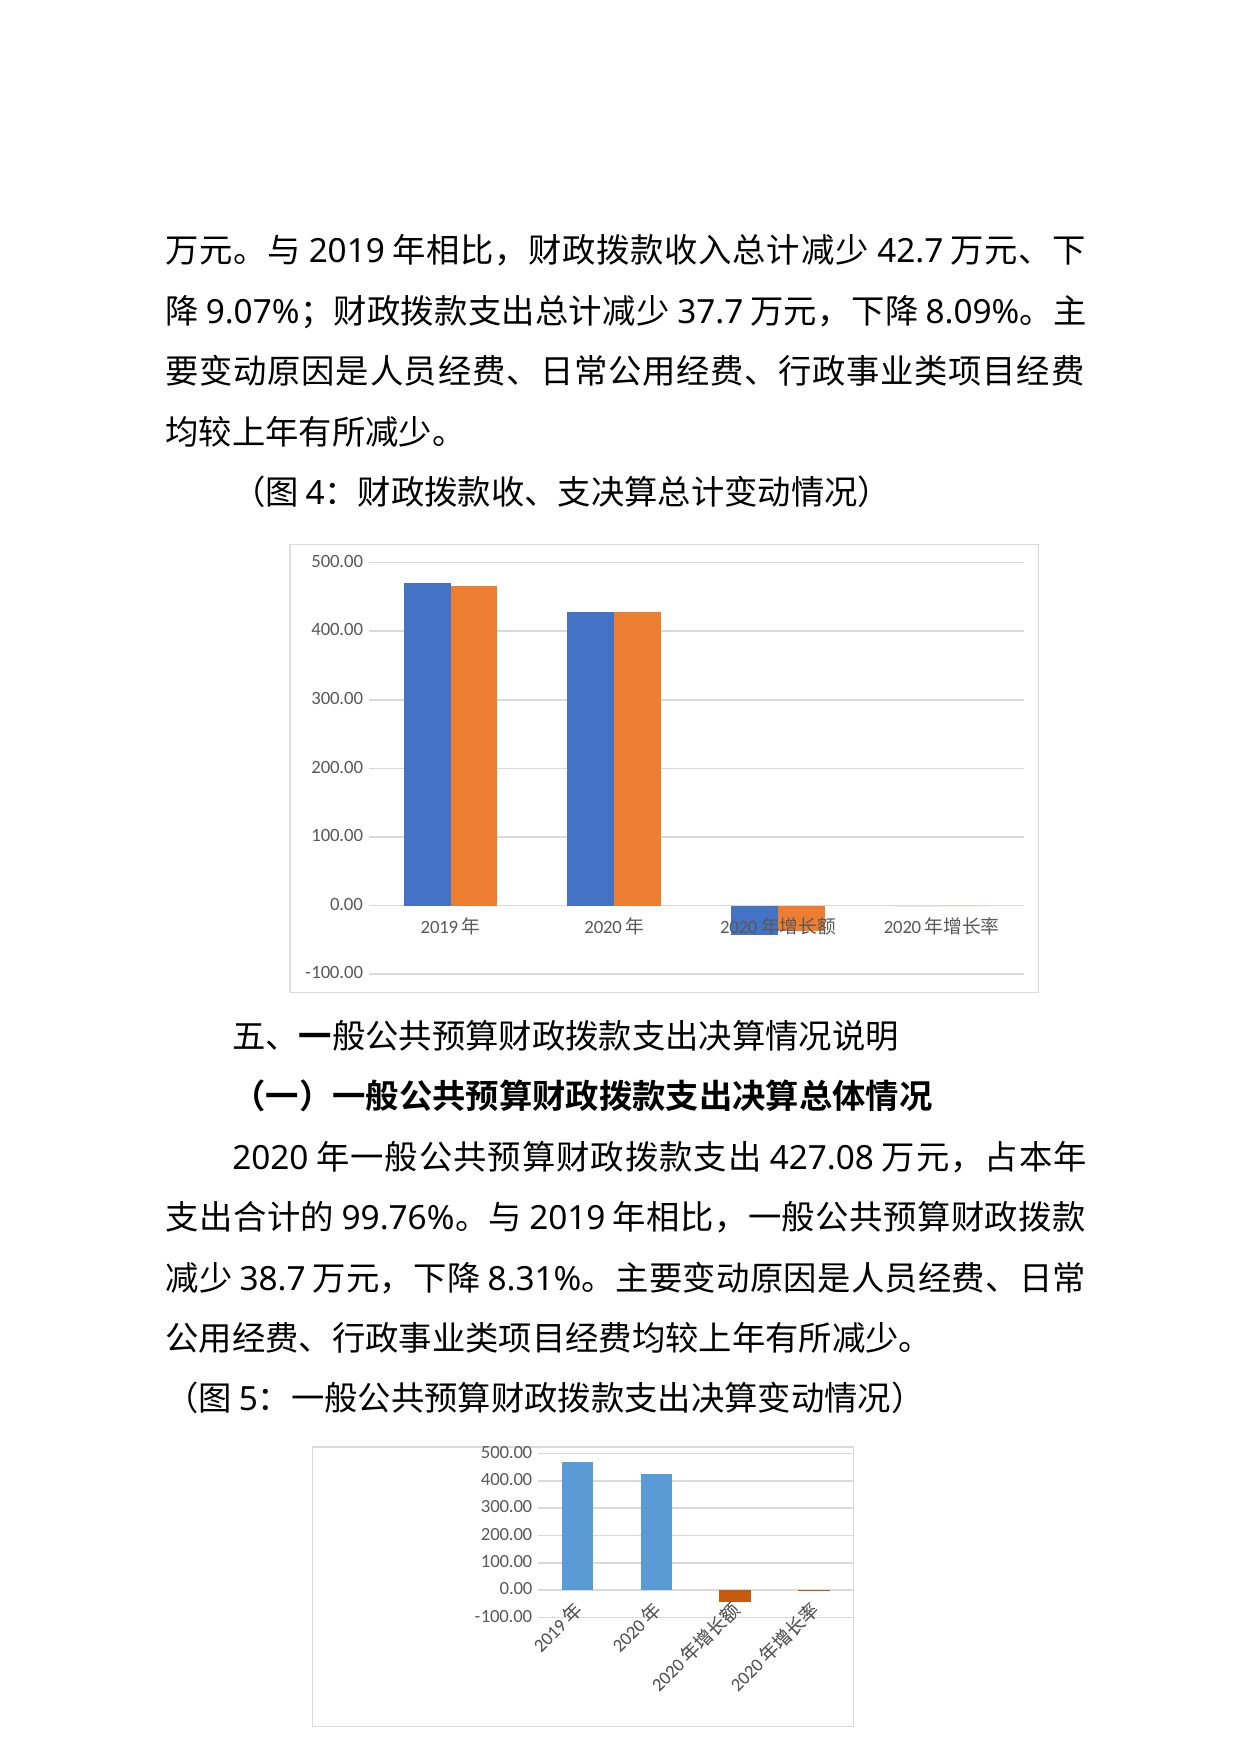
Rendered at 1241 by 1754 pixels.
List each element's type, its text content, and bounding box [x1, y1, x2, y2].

text 2020年一般公共预算财政拨款支出427.08万元，占本年支出合计的99.76%。与2019年相比，一般公共预算财政拨款减少38.7万元，下降8.31%。主要变动原因是人员经费、日常公用经费、行政事业类项目经费均较上年有所减少。 [165, 1124, 1087, 1366]
text （图4：财政拨款收、支决算总计变动情况） [165, 460, 1087, 520]
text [165, 218, 1087, 460]
text 五、一般公共预算财政拨款支出决算情况说明 [165, 1004, 1087, 1064]
text （一）一般公共预算财政拨款支出决算总体情况 [165, 1064, 1087, 1124]
text （图5：一般公共预算财政拨款支出决算变动情况） [165, 1366, 1087, 1427]
